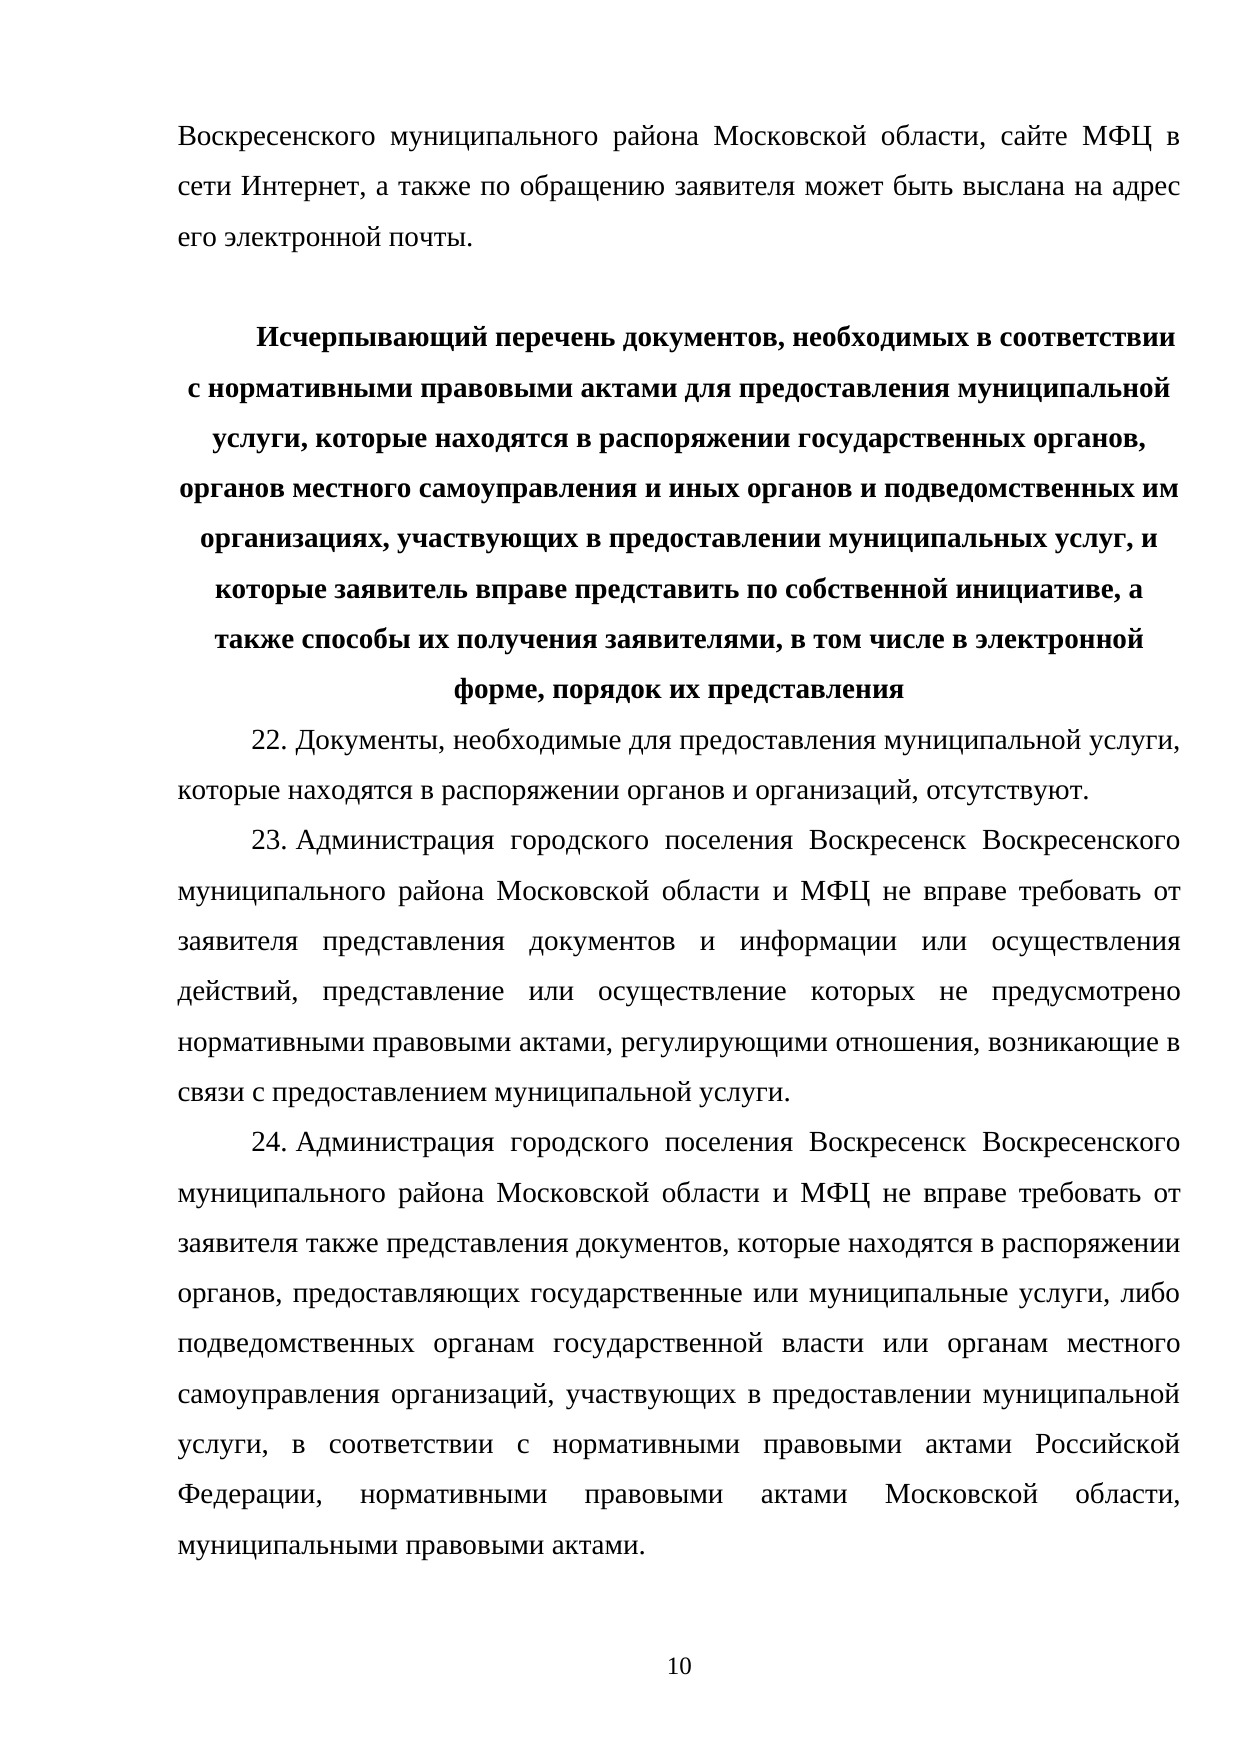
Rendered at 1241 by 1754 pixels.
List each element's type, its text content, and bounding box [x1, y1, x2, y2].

text Исчерпывающий перечень документов, необходимых в соответствии с нормативными правовыми актами для предоставления муниципальной услуги, которые находятся в распоряжении государственных органов, органов местного самоуправления и иных органов и подведомственных им организациях, участвующих в предоставлении муниципальных услуг, и которые заявитель вправе представить по собственной инициативе, а также способы их получения заявителями, в том числе в электронной форме, порядок их представления [177, 319, 1181, 705]
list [177, 118, 1181, 252]
list Документы, необходимые для предоставления муниципальной услуги, которые находятся в распоряжении органов и организаций, отсутствуют. [177, 722, 1181, 806]
list Администрация городского поселения Воскресенск Воскресенского муниципального района Московской области и МФЦ не вправе требовать от заявителя также представления документов, которые находятся в распоряжении органов, предоставляющих государственные или муниципальные услуги, либо подведомственных органам государственной власти или органам местного самоуправления организаций, участвующих в предоставлении муниципальной услуги, в соответствии с нормативными правовыми актами Российской Федерации, нормативными правовыми актами Московской области, муниципальными правовыми актами. [177, 1124, 1181, 1560]
list Администрация городского поселения Воскресенск Воскресенского муниципального района Московской области и МФЦ не вправе требовать от заявителя представления документов и информации или осуществления действий, представление или осуществление которых не предусмотрено нормативными правовыми актами, регулирующими отношения, возникающие в связи с предоставлением муниципальной услуги. [177, 822, 1181, 1108]
